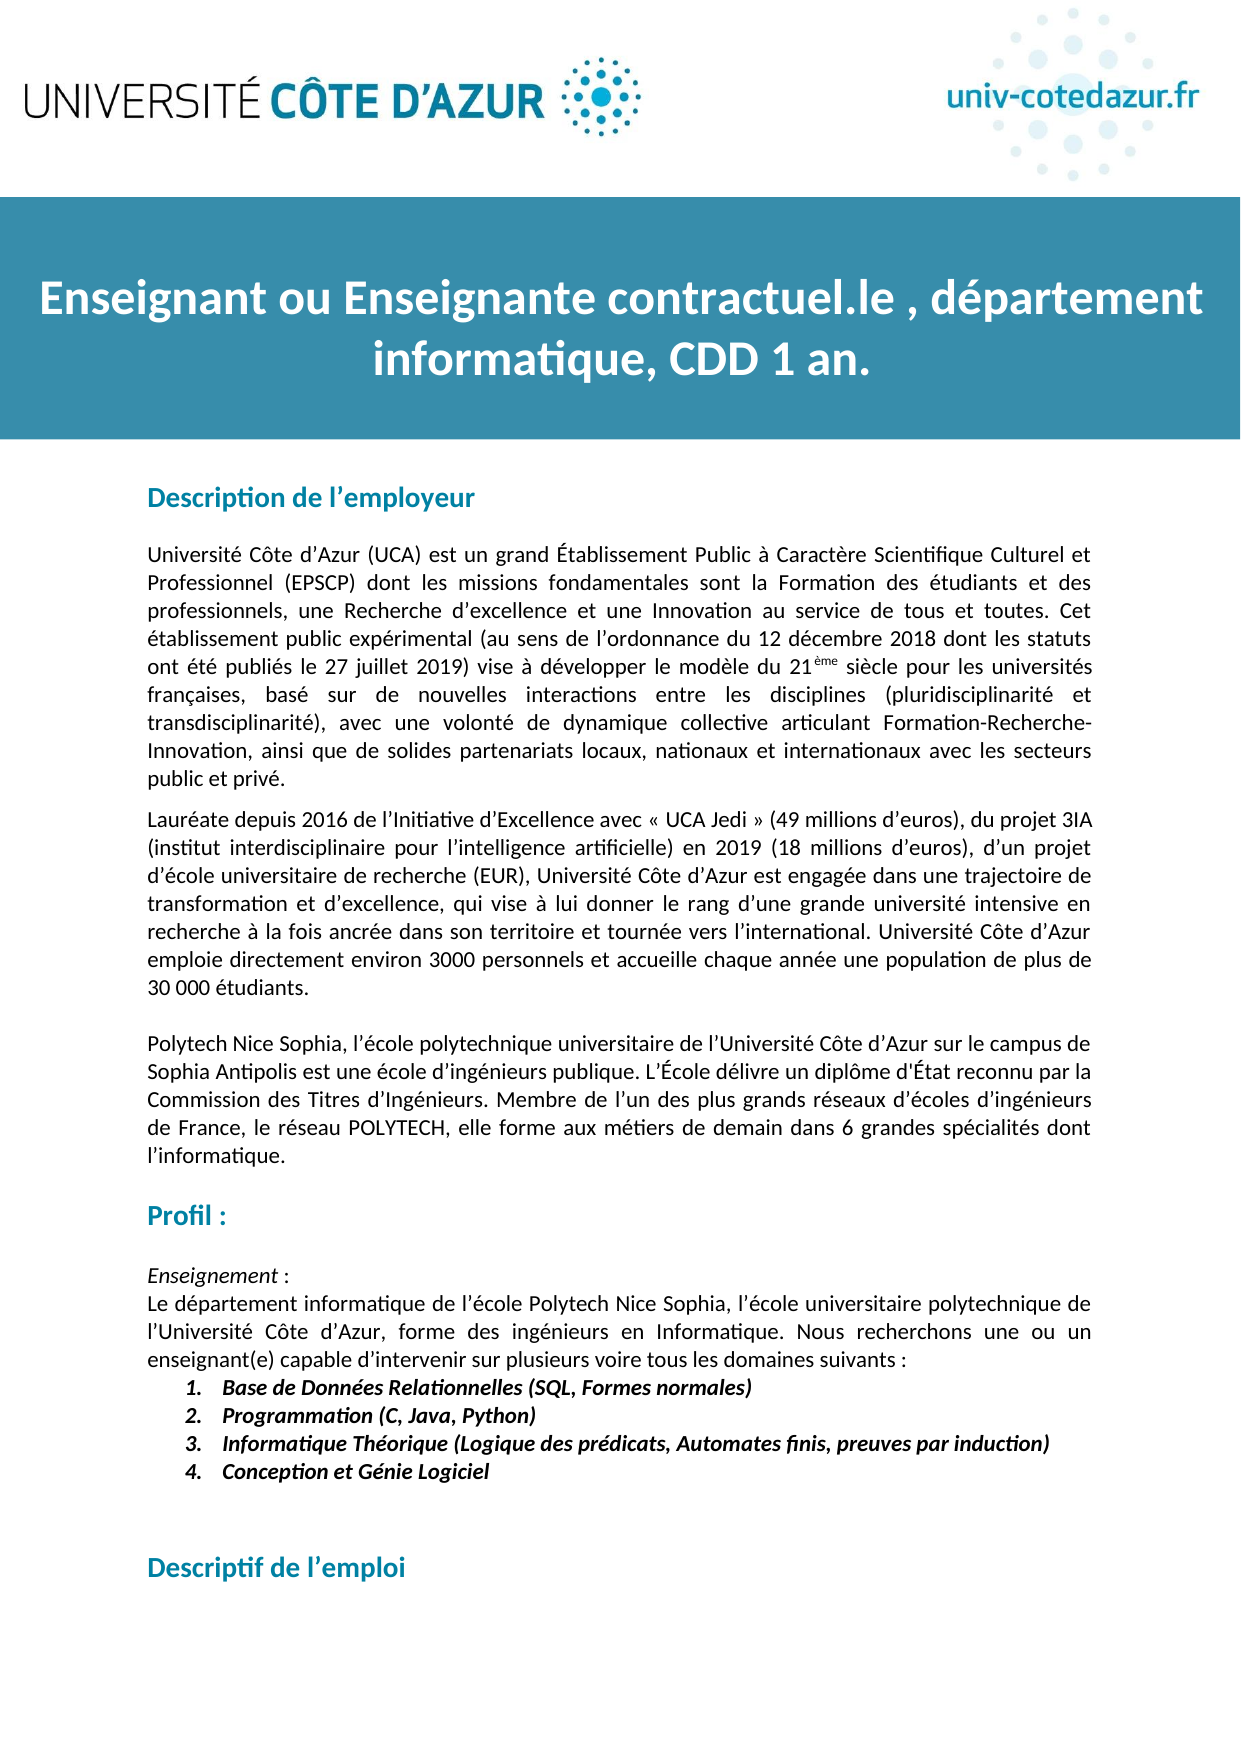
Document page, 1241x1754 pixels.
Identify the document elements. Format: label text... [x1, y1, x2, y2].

text Profil : [147, 1197, 1093, 1233]
text Le département informatique de l’école Polytech Nice Sophia, l’école universitaire polytechnique de l’Université Côte d’Azur, forme des ingénieurs en Informatique. Nous recherchons une ou un enseignant(e) capable d’intervenir sur plusieurs voire tous les domaines suivants : [147, 1289, 1093, 1373]
list Programmation (C, Java, Python) [184, 1401, 1093, 1429]
list Informatique Théorique (Logique des prédicats, Automates finis, preuves par induction) [184, 1429, 1093, 1457]
text Université Côte d’Azur (UCA) est un grand Établissement Public à Caractère Scientifique Culturel et Professionnel (EPSCP) dont les missions fondamentales sont la Formation des étudiants et des professionnels, une Recherche d’excellence et une Innovation au service de tous et toutes. Cet établissement public expérimental (au sens de l’ordonnance du 12 décembre 2018 dont les statuts ont été publiés le 27 juillet 2019) vise à développer le modèle du 21ème siècle pour les universités françaises, basé sur de nouvelles interactions entre les disciplines (pluridisciplinarité et transdisciplinarité), avec une volonté de dynamique collective articulant Formation-Recherche-Innovation, ainsi que de solides partenariats locaux, nationaux et internationaux avec les secteurs public et privé. [147, 540, 1093, 792]
text Lauréate depuis 2016 de l’Initiative d’Excellence avec « UCA Jedi » (49 millions d’euros), du projet 3IA (institut interdisciplinaire pour l’intelligence artificielle) en 2019 (18 millions d’euros), d’un projet d’école universitaire de recherche (EUR), Université Côte d’Azur est engagée dans une trajectoire de transformation et d’excellence, qui vise à lui donner le rang d’une grande université intensive en recherche à la fois ancrée dans son territoire et tournée vers l’international. Université Côte d’Azur emploie directement environ 3000 personnels et accueille chaque année une population de plus de 30 000 étudiants. [147, 805, 1093, 1001]
text Polytech Nice Sophia, l’école polytechnique universitaire de l’Université Côte d’Azur sur le campus de Sophia Antipolis est une école d’ingénieurs publique. L’École délivre un diplôme d'État reconnu par la Commission des Titres d’Ingénieurs. Membre de l’un des plus grands réseaux d’écoles d’ingénieurs de France, le réseau POLYTECH, elle forme aux métiers de demain dans 6 grandes spécialités dont l’informatique. [147, 1029, 1093, 1169]
picture [0, 0, 1241, 197]
text Descriptif de l’emploi [147, 1549, 1093, 1584]
text Enseignement : [147, 1261, 1093, 1289]
list Conception et Génie Logiciel [184, 1457, 1093, 1485]
list Base de Données Relationnelles (SQL, Formes normales) [184, 1373, 1093, 1401]
text Description de l’employeur [147, 479, 1093, 515]
